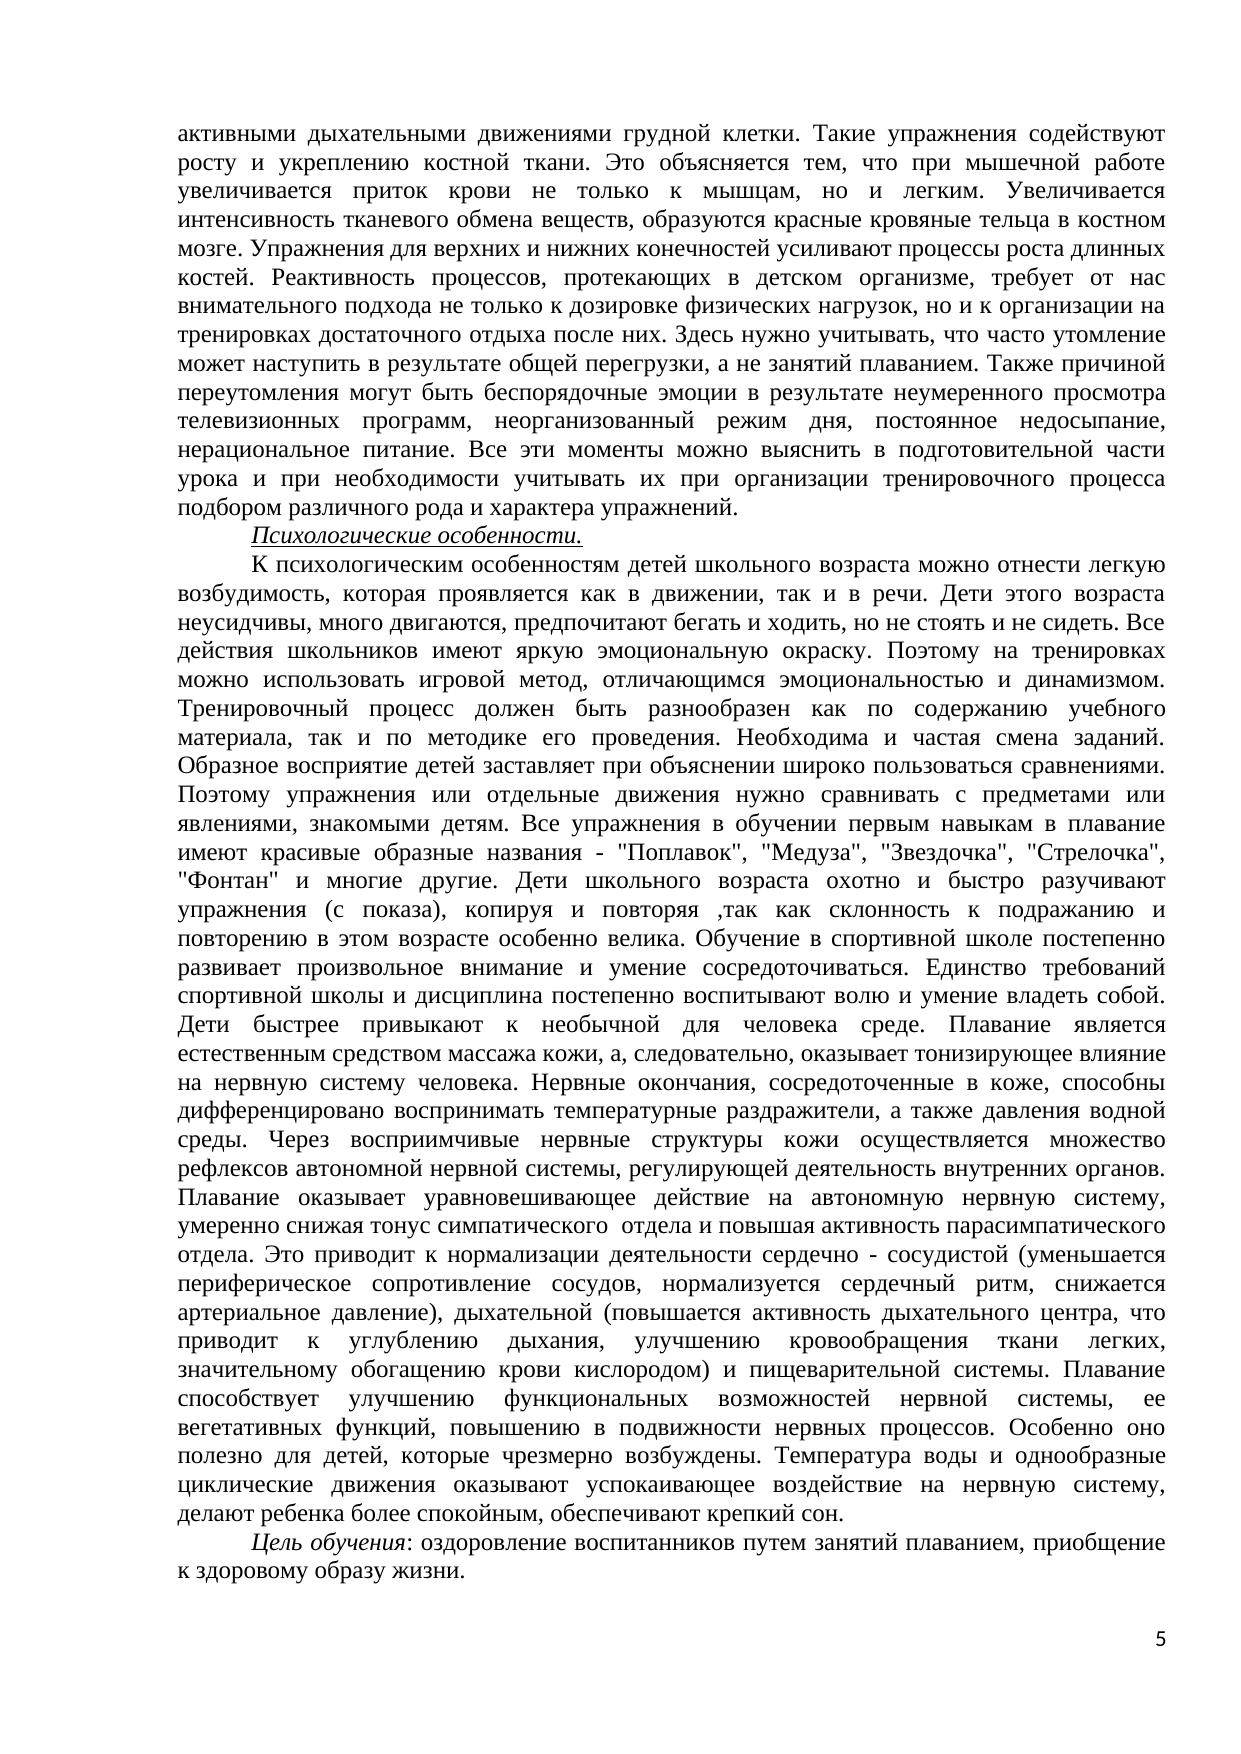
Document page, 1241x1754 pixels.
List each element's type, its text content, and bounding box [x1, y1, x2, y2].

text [177, 118, 1167, 521]
text К психологическим особенностям детей школьного возраста можно отнести легкую возбудимость, которая проявляется как в движении, так и в речи. Дети этого возраста неусидчивы, много двигаются, предпочитают бегать и ходить, но не стоять и не сидеть. Все действия школьников имеют яркую эмоциональную окраску. Поэтому на тренировках можно использовать игровой метод, отличающимся эмоциональностью и динамизмом. Тренировочный процесс должен быть разнообразен как по содержанию учебного материала, так и по методике его проведения. Необходима и частая смена заданий. Образное восприятие детей заставляет при объяснении широко пользоваться сравнениями. Поэтому упражнения или отдельные движения нужно сравнивать с предметами или явлениями, знакомыми детям. Все упражнения в обучении первым навыкам в плавание имеют красивые образные названия - "Поплавок", "Медуза", "Звездочка", "Стрелочка", "Фонтан" и многие другие. Дети школьного возраста охотно и быстро разучивают упражнения (с показа), копируя и повторяя ,так как склонность к подражанию и повторению в этом возрасте особенно велика. Обучение в спортивной школе постепенно развивает произвольное внимание и умение сосредоточиваться. Единство требований спортивной школы и дисциплина постепенно воспитывают волю и умение владеть собой. Дети быстрее привыкают к необычной для человека среде. Плавание является естественным средством массажа кожи, а, следовательно, оказывает тонизирующее влияние на нервную систему человека. Нервные окончания, сосредоточенные в коже, способны дифференцировано воспринимать температурные раздражители, а также давления водной среды. Через восприимчивые нервные структуры кожи осуществляется множество рефлексов автономной нервной системы, регулирующей деятельность внутренних органов. Плавание оказывает уравновешивающее действие на автономную нервную систему, умеренно снижая тонус симпатического отдела и повышая активность парасимпатического отдела. Это приводит к нормализации деятельности сердечно - сосудистой (уменьшается периферическое сопротивление сосудов, нормализуется сердечный ритм, снижается артериальное давление), дыхательной (повышается активность дыхательного центра, что приводит к углублению дыхания, улучшению кровообращения ткани легких, значительному обогащению крови кислородом) и пищеварительной системы. Плавание способствует улучшению функциональных возможностей нервной системы, ее вегетативных функций, повышению в подвижности нервных процессов. Особенно оно полезно для детей, которые чрезмерно возбуждены. Температура воды и однообразные циклические движения оказывают успокаивающее воздействие на нервную систему, делают ребенка более спокойным, обеспечивают крепкий сон. [177, 549, 1167, 1527]
text Психологические особенности. [177, 521, 1167, 549]
text Цель обучения: оздоровление воспитанников путем занятий плаванием, приобщение к здоровому образу жизни. [177, 1527, 1167, 1584]
